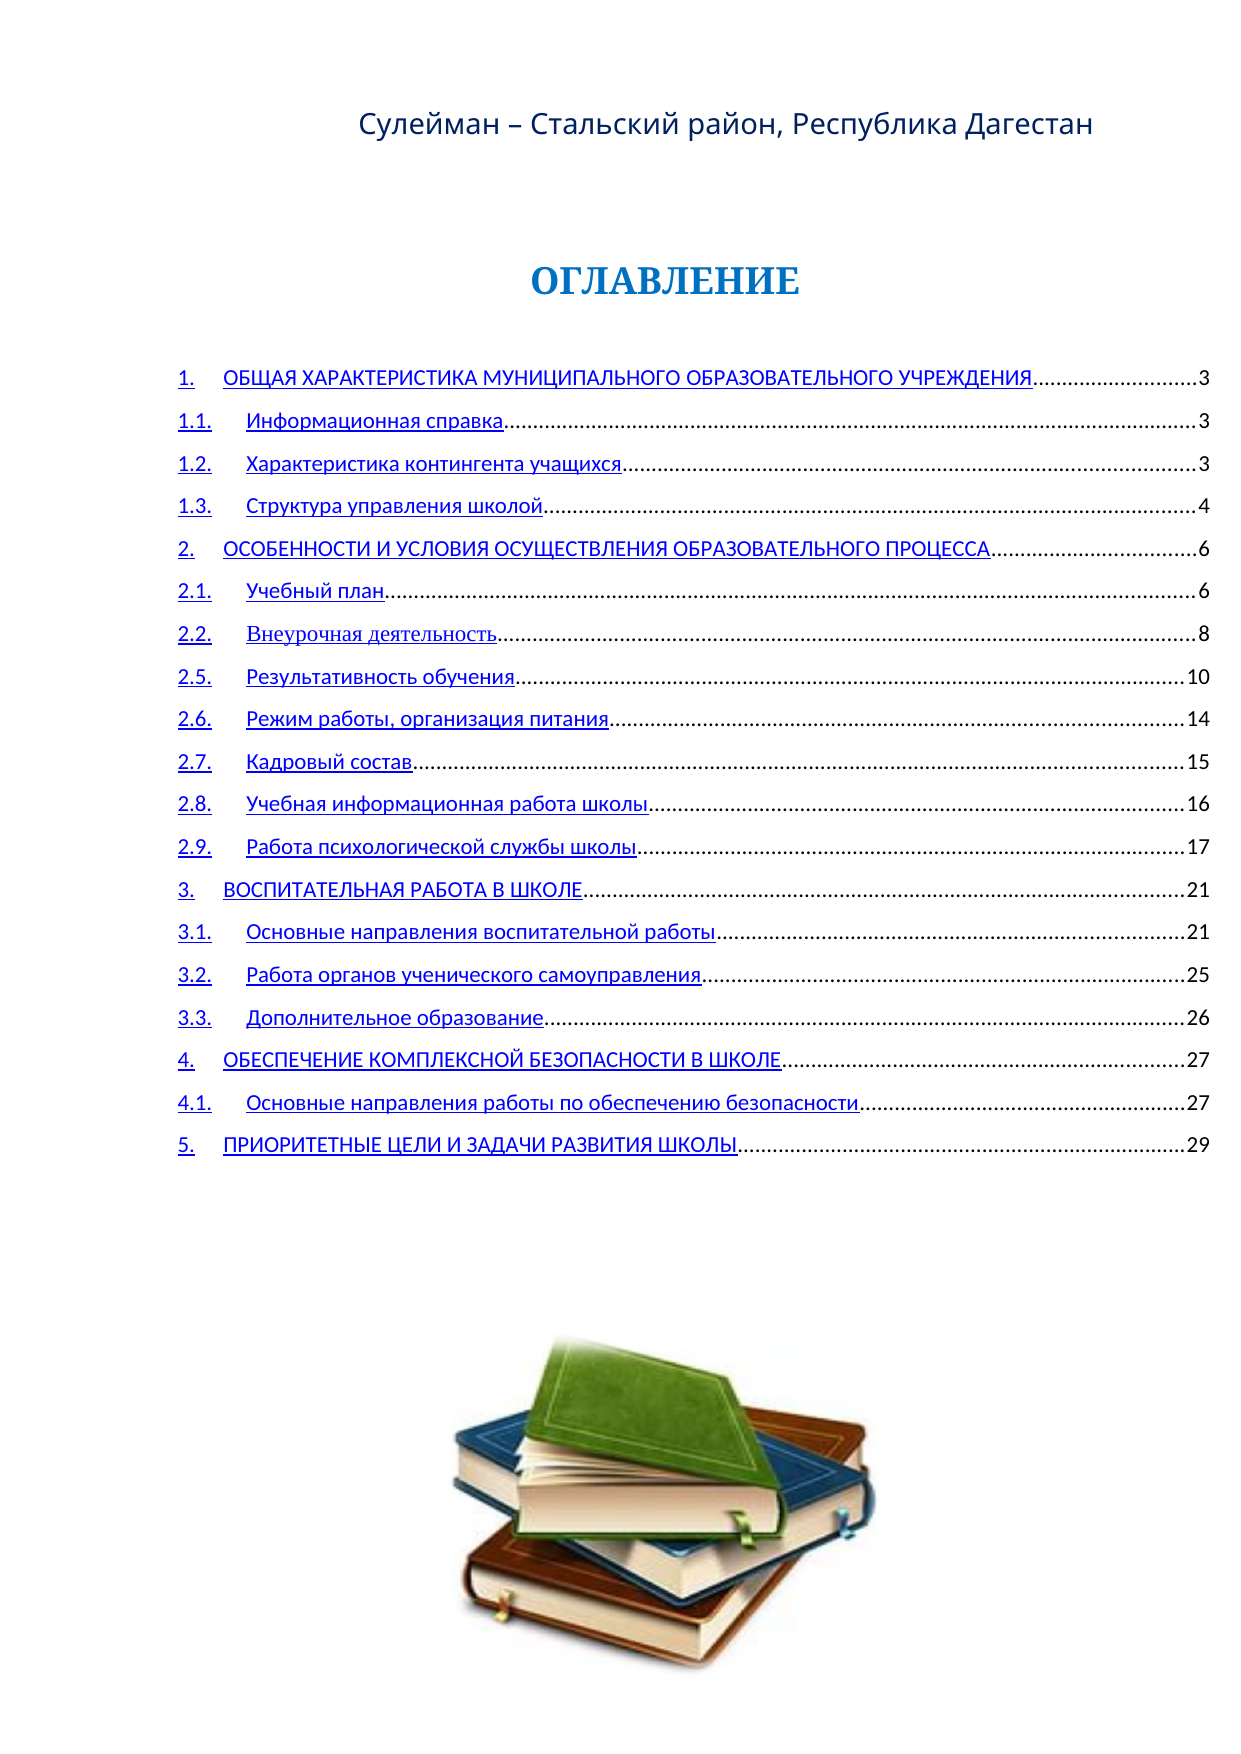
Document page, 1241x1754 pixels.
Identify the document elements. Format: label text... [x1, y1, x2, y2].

picture [463, 1361, 866, 1654]
text Сулейман – Стальский район, Республика Дагестан [177, 103, 1152, 143]
